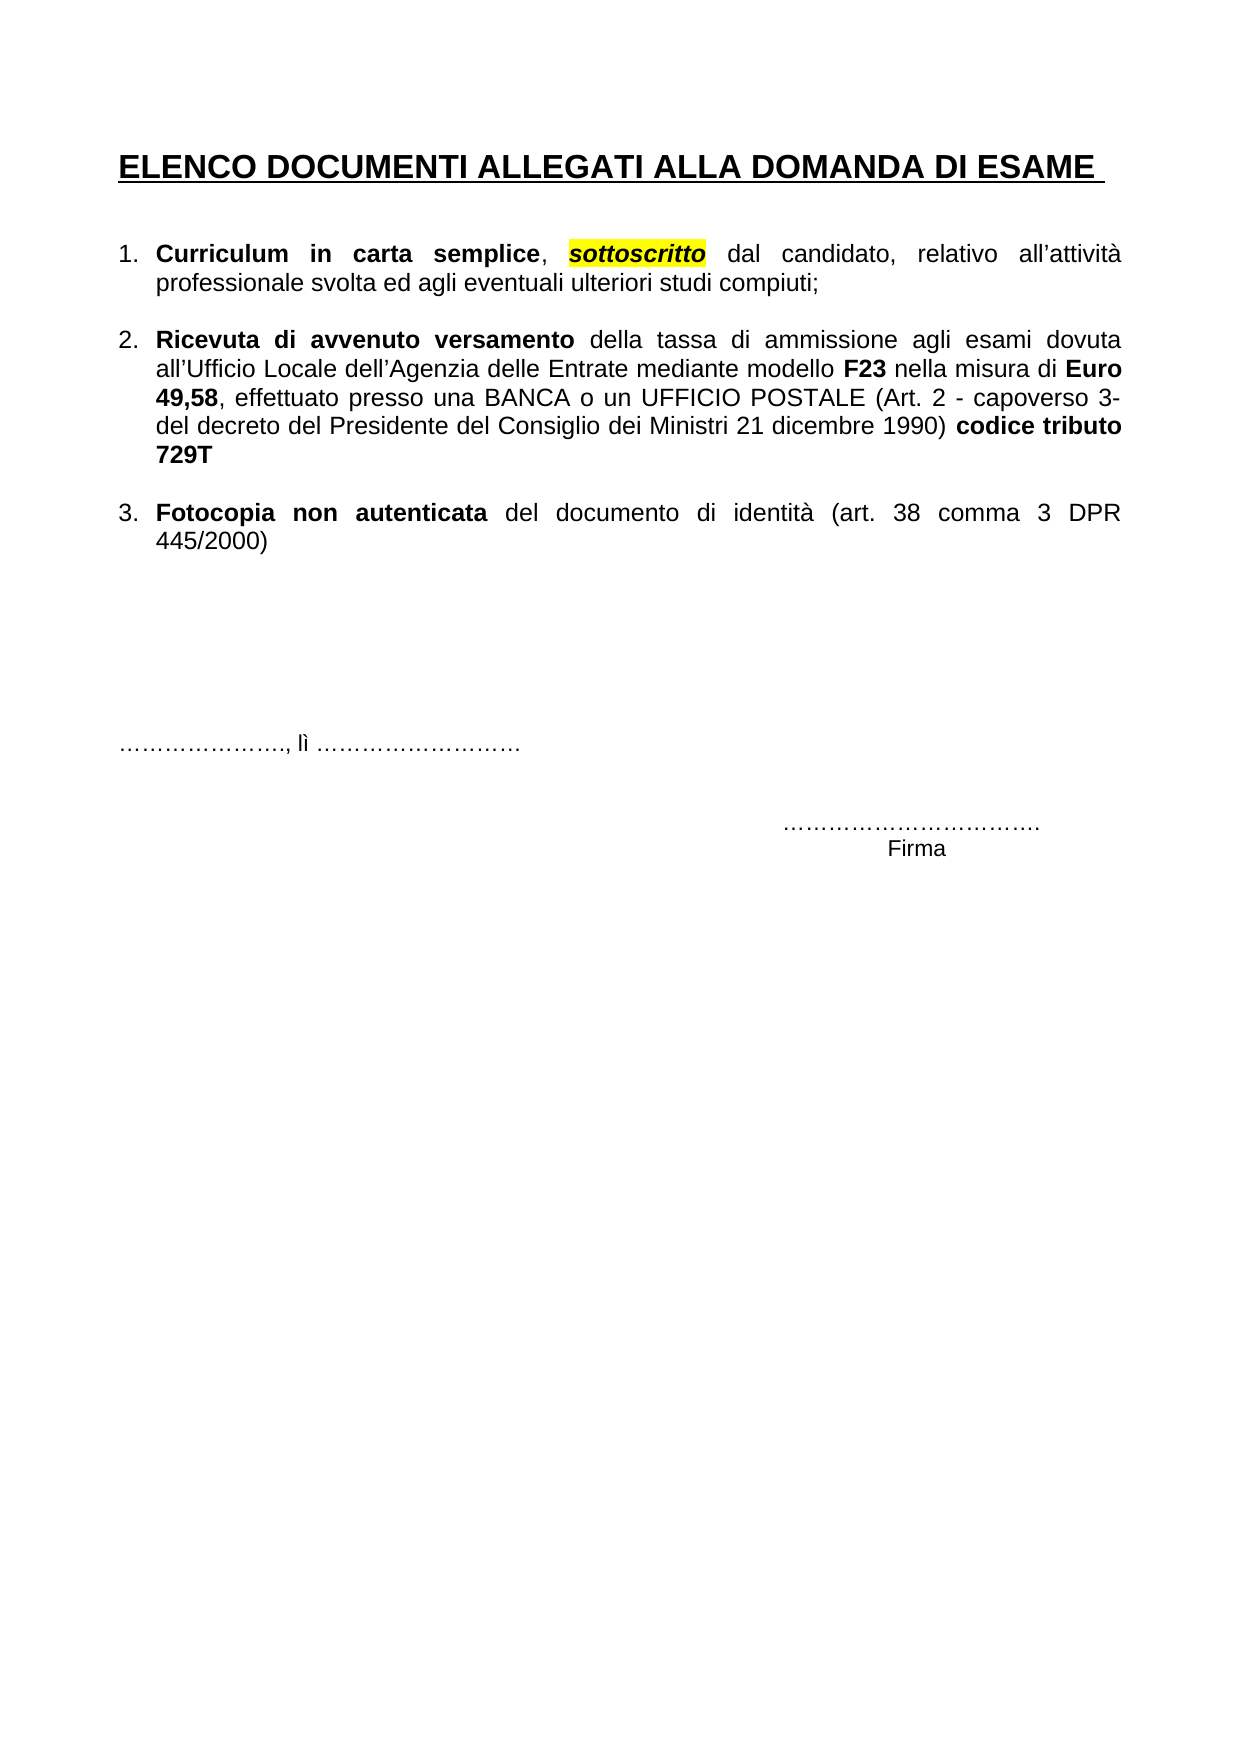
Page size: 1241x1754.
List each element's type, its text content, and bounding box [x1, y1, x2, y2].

text …………………., lì ……………………… [118, 730, 1122, 756]
list Ricevuta di avvenuto versamento della tassa di ammissione agli esami dovuta all’Ufficio Locale dell’Agenzia delle Entrate mediante modello F23 nella misura di Euro 49,58, effettuato presso una BANCA o un UFFICIO POSTALE (Art. 2 - capoverso 3- del decreto del Presidente del Consiglio dei Ministri 21 dicembre 1990) codice tributo 729T [118, 325, 1122, 469]
text ……………………………. [118, 809, 1122, 835]
list Curriculum in carta semplice, sottoscritto dal candidato, relativo all’attività professionale svolta ed agli eventuali ulteriori studi compiuti; [118, 239, 1122, 296]
subtitle ELENCO DOCUMENTI ALLEGATI ALLA DOMANDA DI ESAME [118, 148, 1122, 186]
list Fotocopia non autenticata del documento di identità (art. 38 comma 3 DPR 445/2000) [118, 497, 1122, 555]
text Firma [118, 835, 1122, 862]
